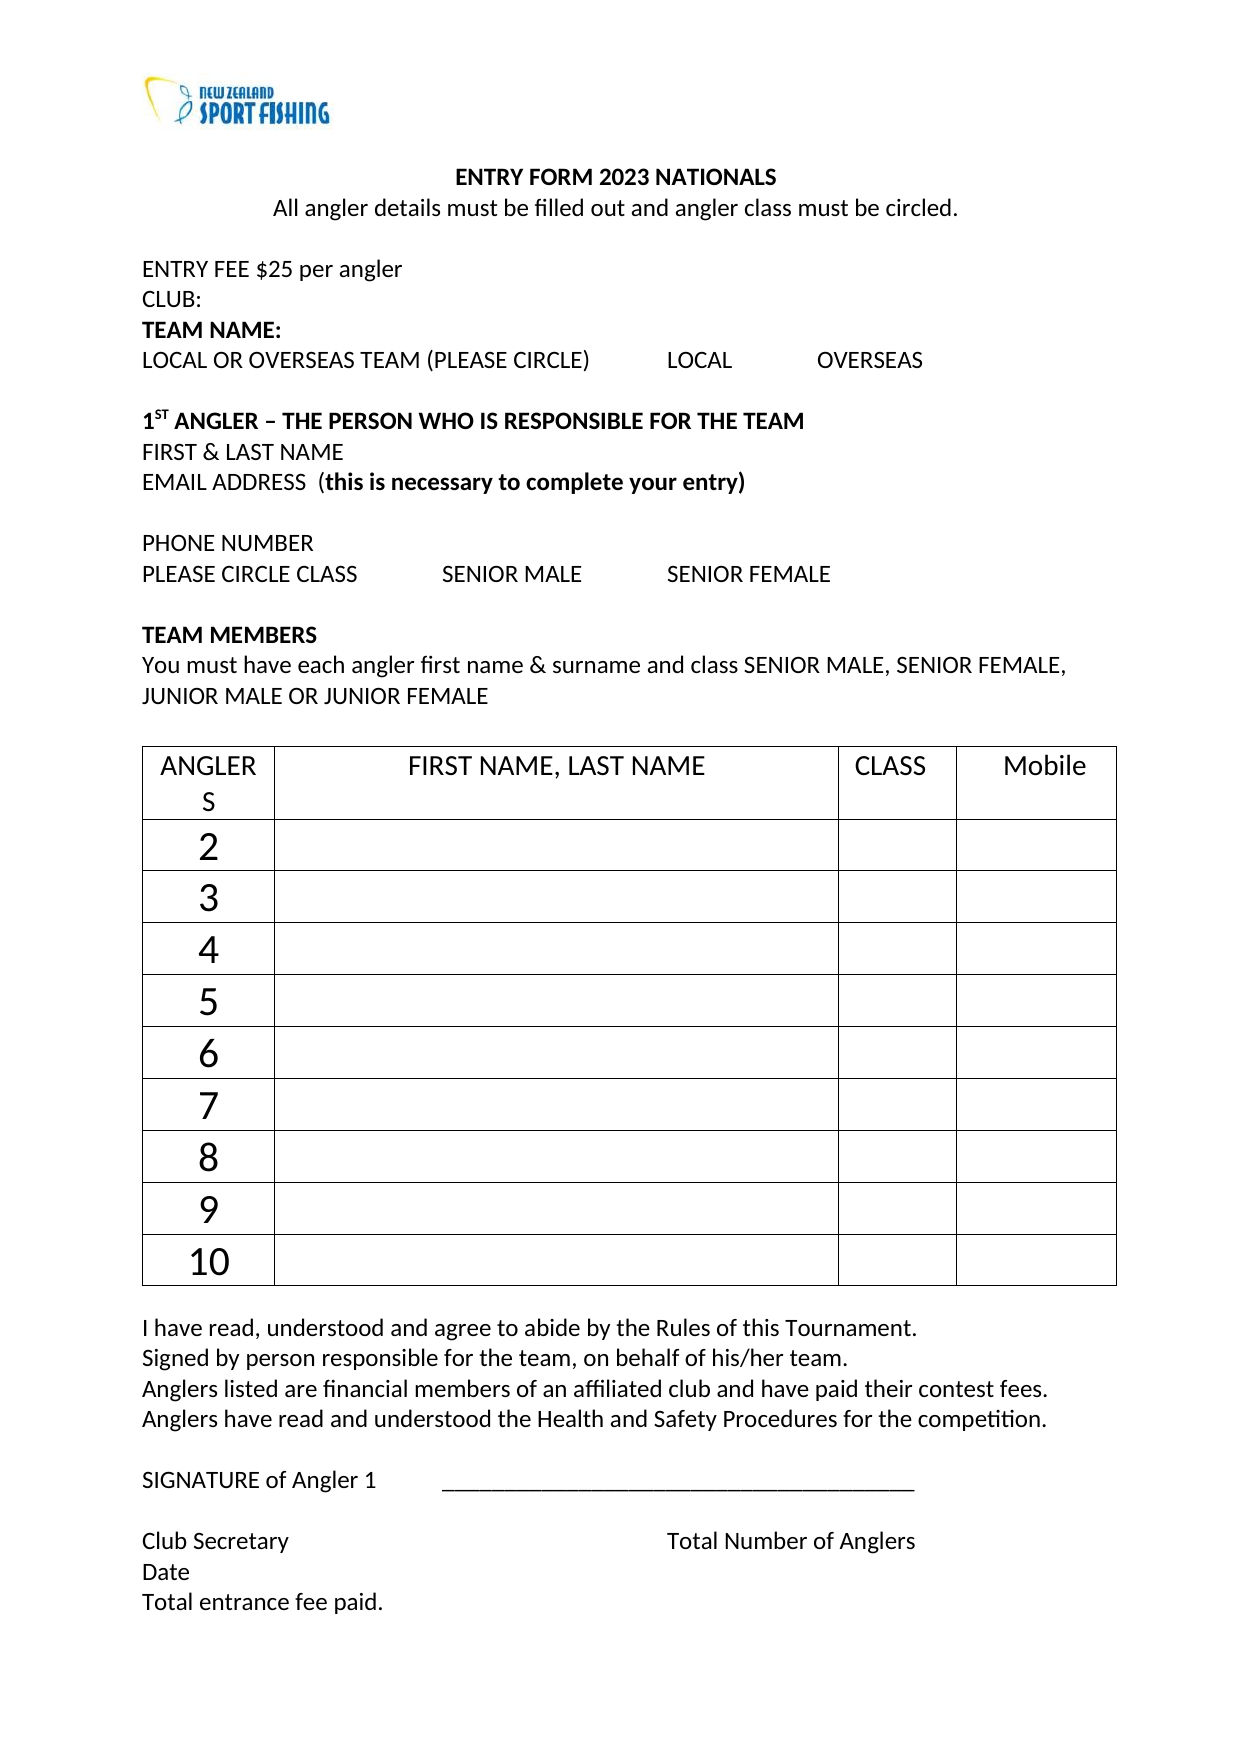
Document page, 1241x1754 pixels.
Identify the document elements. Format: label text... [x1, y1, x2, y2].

text TEAM NAME: [142, 314, 1090, 344]
text I have read, understood and agree to abide by the Rules of this Tournament. [142, 1312, 1090, 1342]
text LOCAL OR OVERSEAS TEAM (PLEASE CIRCLE) LOCAL OVERSEAS [142, 344, 1090, 375]
table_cell [957, 975, 1116, 1026]
table_cell 2 [143, 820, 274, 870]
table_cell [275, 871, 838, 922]
table_cell 3 [143, 871, 274, 922]
table_cell [957, 871, 1116, 922]
table_cell [957, 820, 1116, 870]
table_cell [839, 871, 956, 922]
table_cell [957, 923, 1116, 974]
table_header CLASS [839, 747, 956, 818]
table_cell [957, 1183, 1116, 1233]
table_cell 4 [143, 923, 274, 974]
table_cell [839, 975, 956, 1026]
text CLUB: [142, 283, 1090, 314]
table_cell 7 [143, 1079, 274, 1130]
table_cell [275, 923, 838, 974]
table_cell [275, 1027, 838, 1078]
table_cell 9 [143, 1183, 274, 1233]
text PHONE NUMBER [142, 527, 1090, 558]
table_cell [839, 1183, 956, 1233]
table_cell [957, 1131, 1116, 1182]
table_cell [275, 1235, 838, 1285]
table_cell [275, 1131, 838, 1182]
text ENTRY FEE $25 per angler [142, 253, 1090, 283]
table_cell [839, 1131, 956, 1182]
table_cell 6 [143, 1027, 274, 1078]
text EMAIL ADDRESS (this is necessary to complete your entry) [142, 466, 1090, 497]
text Anglers have read and understood the Health and Safety Procedures for the competition. [142, 1403, 1090, 1434]
table_cell [839, 820, 956, 870]
table_cell [839, 923, 956, 974]
text Date [142, 1556, 1090, 1587]
table_cell [839, 1079, 956, 1130]
table_cell [957, 1027, 1116, 1078]
text TEAM MEMBERS [142, 619, 1090, 649]
text 1ST ANGLER – THE PERSON WHO IS RESPONSIBLE FOR THE TEAM [142, 405, 1090, 436]
table_header ANGLERS [143, 747, 274, 818]
table_cell [839, 1235, 956, 1285]
text You must have each angler first name & surname and class SENIOR MALE, SENIOR FEMALE, JUNIOR MALE OR JUNIOR FEMALE [142, 649, 1090, 711]
table_cell 8 [143, 1131, 274, 1182]
table_cell 5 [143, 975, 274, 1026]
text Total entrance fee paid. [142, 1587, 1090, 1617]
table_header Mobile [957, 747, 1116, 818]
text ENTRY FORM 2023 NATIONALS [142, 161, 1090, 192]
table_cell [275, 975, 838, 1026]
text FIRST & LAST NAME [142, 436, 1090, 466]
table_cell [275, 820, 838, 870]
table_cell [275, 1079, 838, 1130]
table_cell [957, 1079, 1116, 1130]
text PLEASE CIRCLE CLASS SENIOR MALE SENIOR FEMALE [142, 558, 1090, 588]
text All angler details must be filled out and angler class must be circled. [142, 192, 1090, 222]
text Club Secretary Total Number of Anglers [142, 1526, 1090, 1556]
table_cell [839, 1027, 956, 1078]
table_cell [275, 1183, 838, 1233]
table_cell 10 [143, 1235, 274, 1285]
table_cell [957, 1235, 1116, 1285]
text Anglers listed are financial members of an affiliated club and have paid their contest fees. [142, 1373, 1090, 1403]
text Signed by person responsible for the team, on behalf of his/her team. [142, 1342, 1090, 1373]
table_header FIRST NAME, LAST NAME [275, 747, 838, 818]
text SIGNATURE of Angler 1 ______________________________________ [142, 1464, 1090, 1495]
picture [141, 73, 334, 131]
